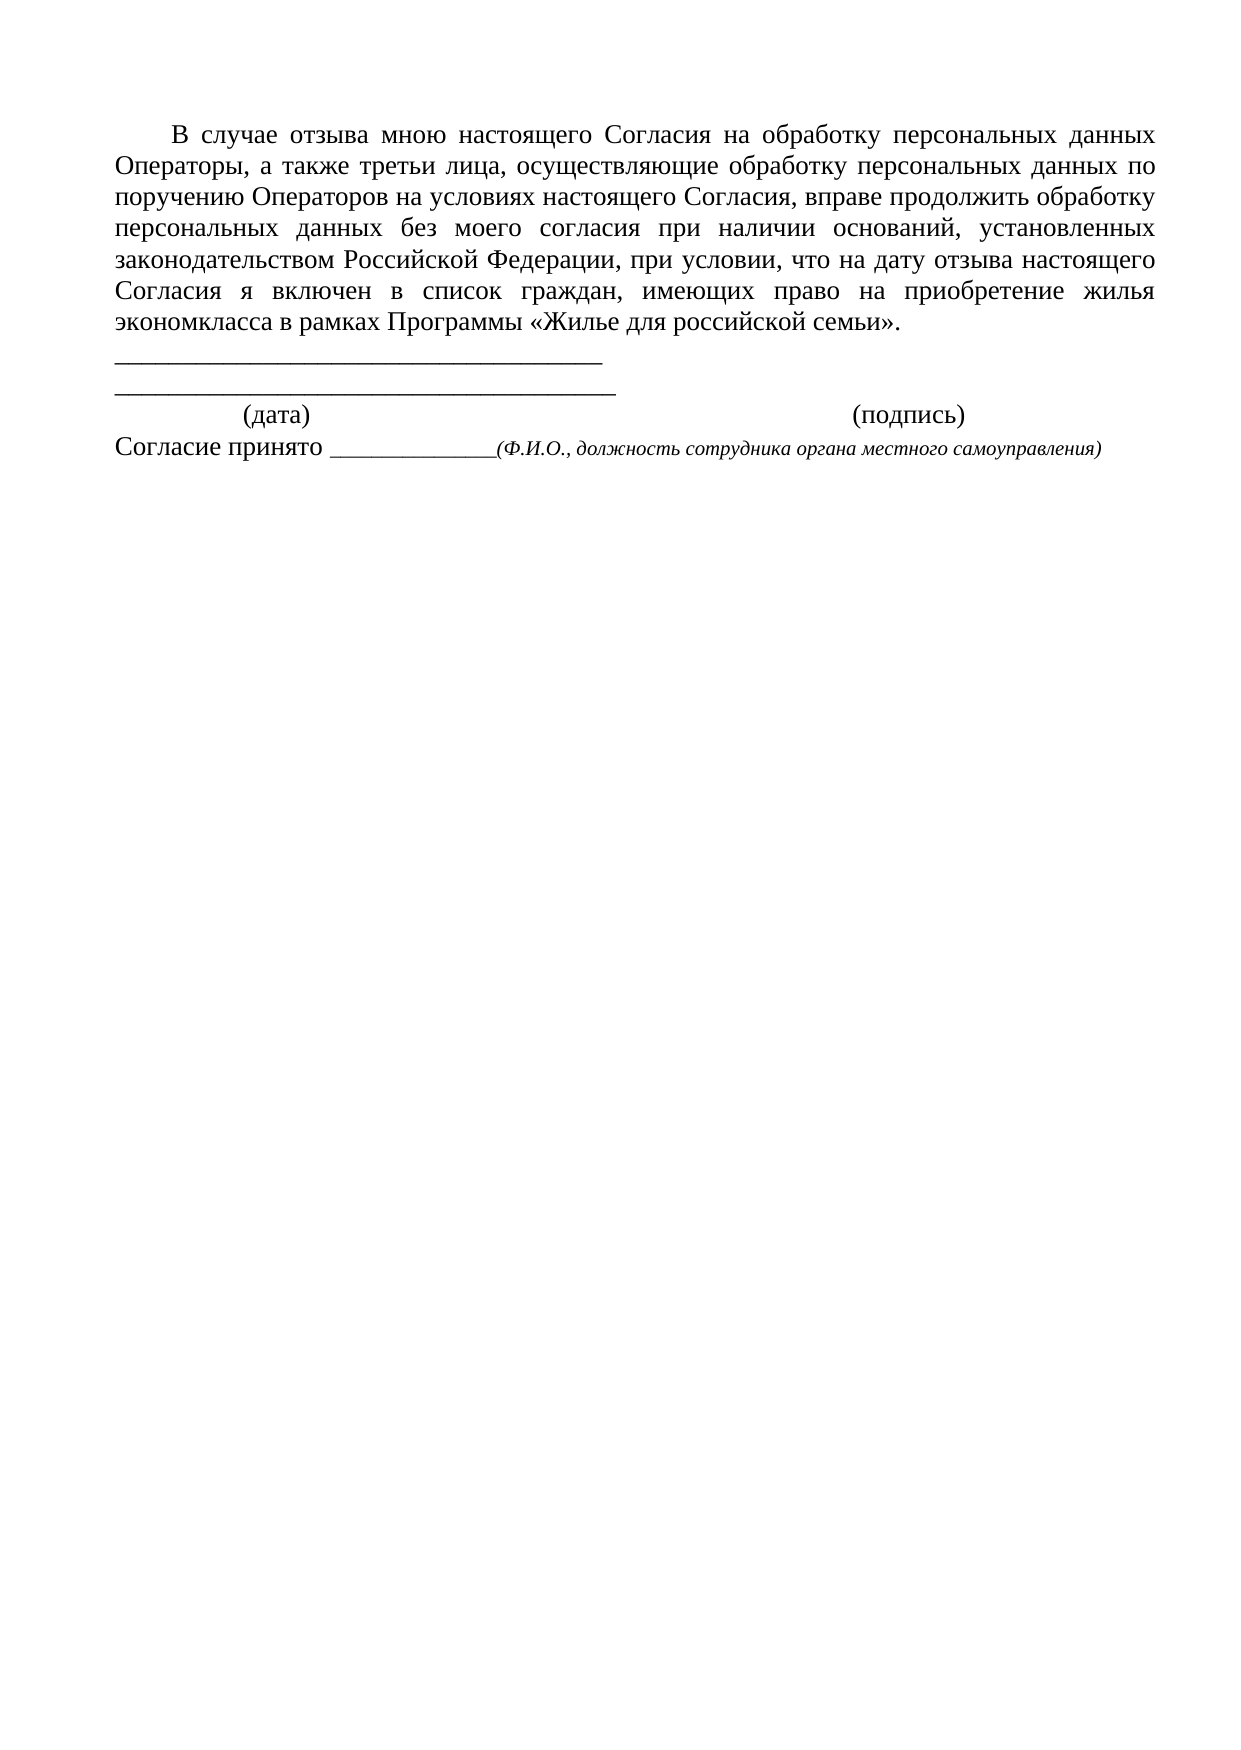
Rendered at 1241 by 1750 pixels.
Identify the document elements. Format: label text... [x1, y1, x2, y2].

text (дата) (подпись) [114, 398, 1157, 429]
text ____________________________________ _____________________________________ [114, 336, 1157, 398]
text В случае отзыва мною настоящего Согласия на обработку персональных данных Операторы, а также третьи лица, осуществляющие обработку персональных данных по поручению Операторов на условиях настоящего Согласия, вправе продолжить обработку персональных данных без моего согласия при наличии оснований, установленных законодательством Российской Федерации, при условии, что на дату отзыва настоящего Согласия я включен в список граждан, имеющих право на приобретение жилья экономкласса в рамках Программы «Жилье для российской семьи». [114, 118, 1157, 336]
text Согласие принято ________________(Ф.И.О., должность сотрудника органа местного самоуправления) [114, 429, 1157, 461]
